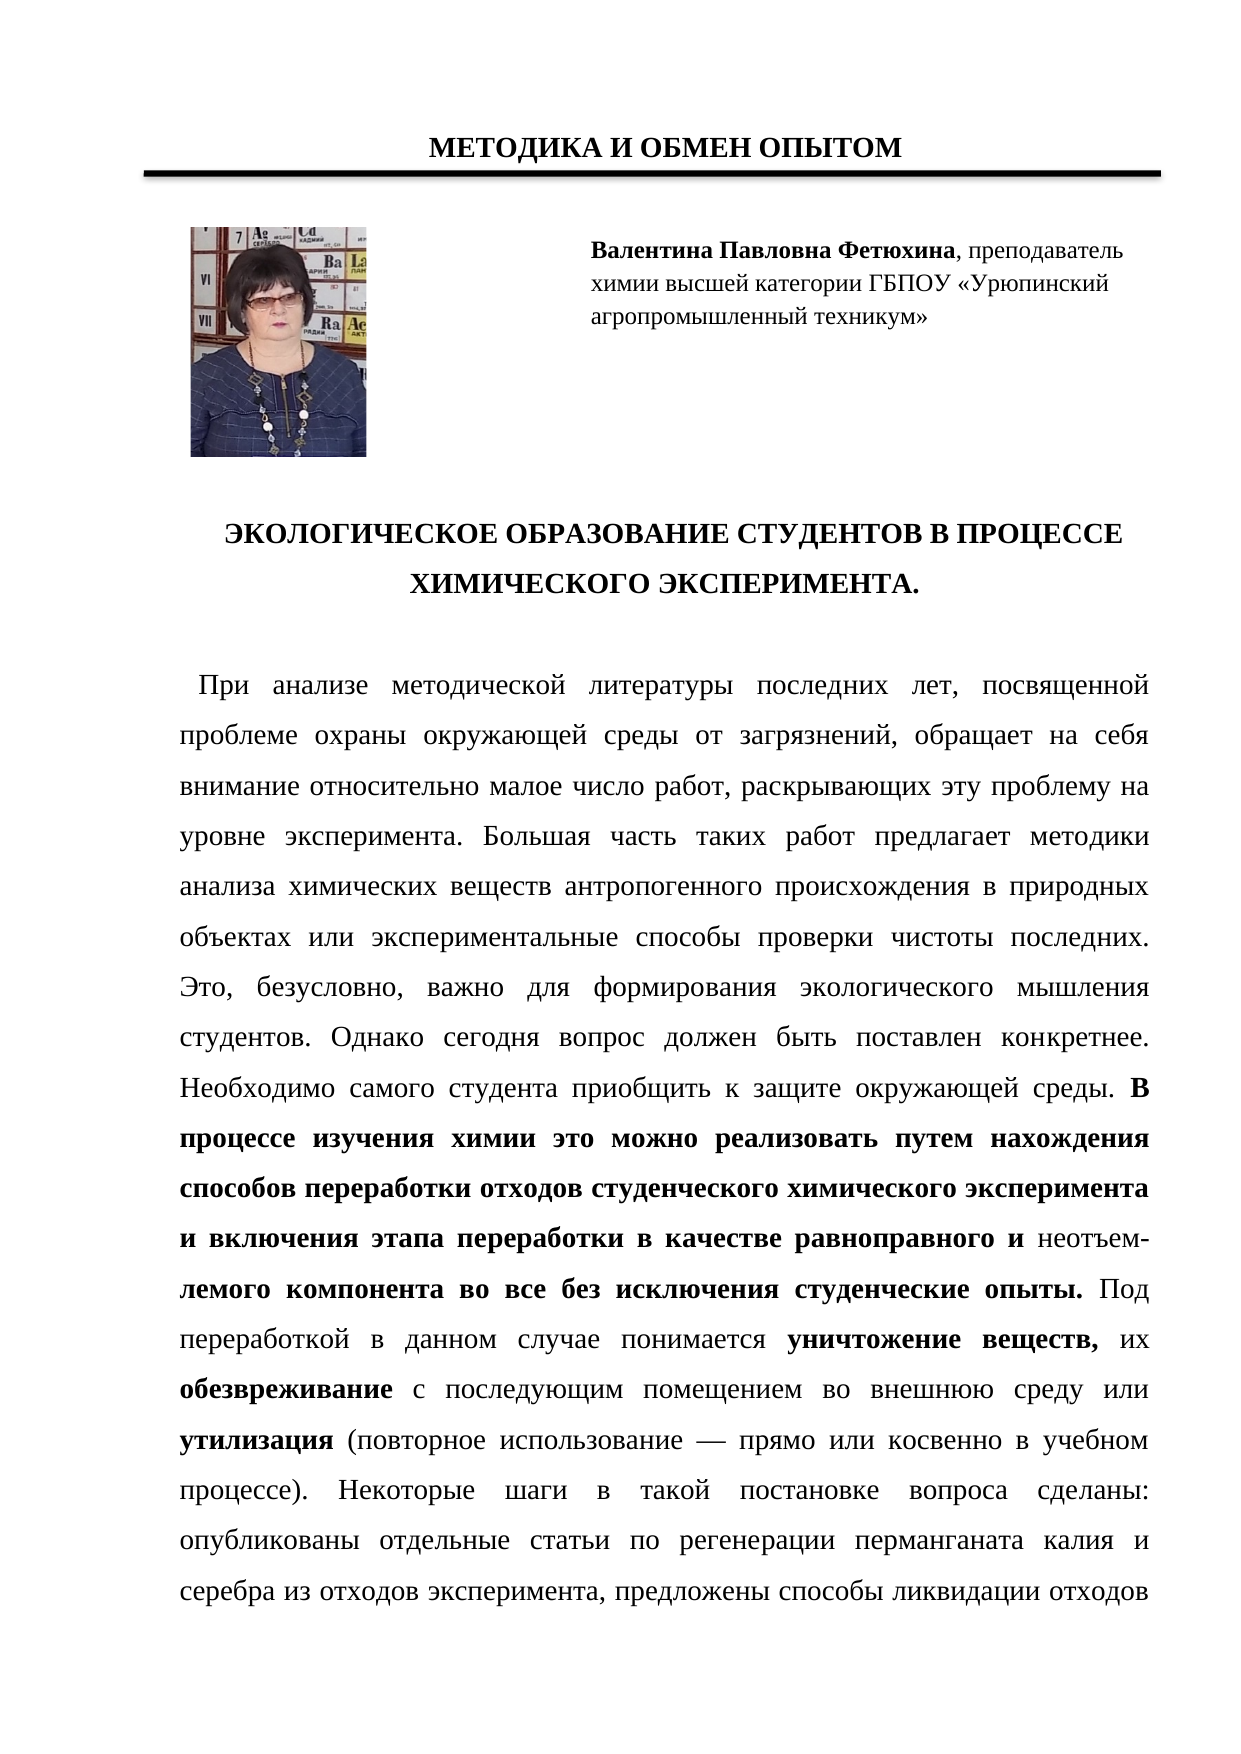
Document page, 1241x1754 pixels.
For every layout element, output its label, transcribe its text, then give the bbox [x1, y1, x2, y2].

text Валентина Павловна Фетюхина, преподаватель химии высшей категории ГБПОУ «Урюпинский агропромышленный техникум» [591, 235, 1152, 329]
text ЭКОЛОГИЧЕСКОЕ ОБРАЗОВАНИЕ СТУДЕНТОВ В ПРОЦЕССЕ ХИМИЧЕСКОГО ЭКСПЕРИМЕНТА. [179, 516, 1149, 600]
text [179, 667, 1149, 1606]
picture [190, 227, 367, 457]
text МЕТОДИКА И ОБМЕН ОПЫТОМ [179, 131, 1152, 164]
